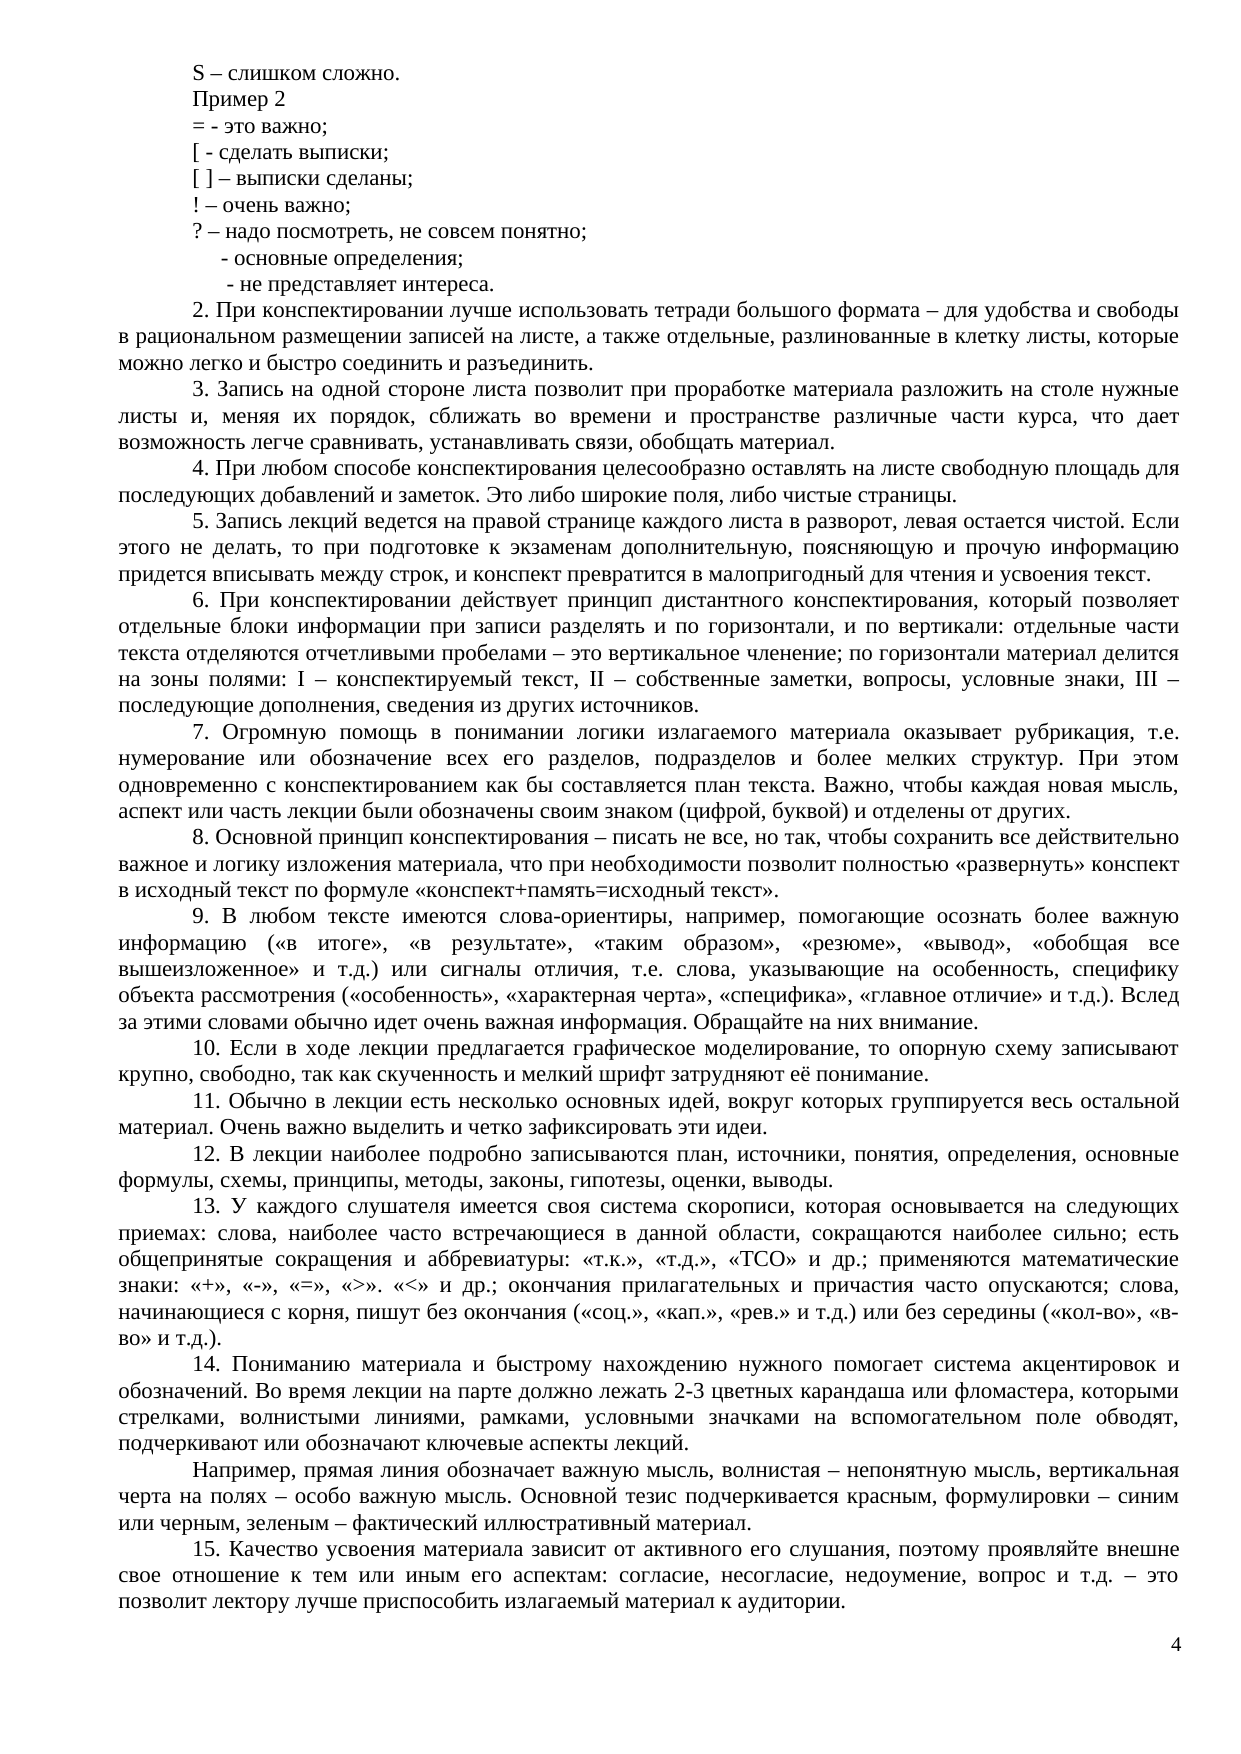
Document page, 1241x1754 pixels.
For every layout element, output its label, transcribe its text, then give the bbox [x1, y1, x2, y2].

text 12. В лекции наиболее подробно записываются план, источники, понятия, определения, основные формулы, схемы, принципы, методы, законы, гипотезы, оценки, выводы. [118, 1139, 1181, 1192]
text 4. При любом способе конспектирования целесообразно оставлять на листе свободную площадь для последующих добавлений и заметок. Это либо широкие поля, либо чистые страницы. [118, 454, 1181, 507]
text 3. Запись на одной стороне листа позволит при проработке материала разложить на столе нужные листы и, меняя их порядок, сближать во времени и пространстве различные части курса, что дает возможность легче сравнивать, устанавливать связи, обобщать материал. [118, 375, 1181, 454]
text ? – надо посмотреть, не совсем понятно; [118, 217, 1181, 243]
text 9. В любом тексте имеются слова-ориентиры, например, помогающие осознать более важную информацию («в итоге», «в результате», «таким образом», «резюме», «вывод», «обобщая все вышеизложенное» и т.д.) или сигналы отличия, т.е. слова, указывающие на особенность, специфику объекта рассмотрения («особенность», «характерная черта», «специфика», «главное отличие» и т.д.). Вслед за этими словами обычно идет очень важная информация. Обращайте на них внимание. [118, 902, 1181, 1034]
text [ - сделать выписки; [118, 138, 1181, 164]
text Например, прямая линия обозначает важную мысль, волнистая – непонятную мысль, вертикальная черта на полях – особо важную мысль. Основной тезис подчеркивается красным, формулировки – синим или черным, зеленым – фактический иллюстративный материал. [118, 1456, 1181, 1535]
text 10. Если в ходе лекции предлагается графическое моделирование, то опорную схему записывают крупно, свободно, так как скученность и мелкий шрифт затрудняют её понимание. [118, 1034, 1181, 1087]
text 5. Запись лекций ведется на правой странице каждого листа в разворот, левая остается чистой. Если этого не делать, то при подготовке к экзаменам дополнительную, поясняющую и прочую информацию придется вписывать между строк, и конспект превратится в малопригодный для чтения и усвоения текст. [118, 507, 1181, 586]
text 7. Огромную помощь в понимании логики излагаемого материала оказывает рубрикация, т.е. нумерование или обозначение всех его разделов, подразделов и более мелких структур. При этом одновременно с конспектированием как бы составляется план текста. Важно, чтобы каждая новая мысль, аспект или часть лекции были обозначены своим знаком (цифрой, буквой) и отделены от других. [118, 718, 1181, 823]
text - не представляет интереса. [118, 270, 1181, 296]
text [ ] – выписки сделаны; [118, 164, 1181, 191]
text 13. У каждого слушателя имеется своя система скорописи, которая основывается на следующих приемах: слова, наиболее часто встречающиеся в данной области, сокращаются наиболее сильно; есть общепринятые сокращения и аббревиатуры: «т.к.», «т.д.», «ТСО» и др.; применяются математические знаки: «+», «-», «=», «>». «<» и др.; окончания прилагательных и причастия часто опускаются; слова, начинающиеся с корня, пишут без окончания («соц.», «кап.», «рев.» и т.д.) или без середины («кол-во», «в-во» и т.д.). [118, 1192, 1181, 1350]
text 14. Пониманию материала и быстрому нахождению нужного помогает система акцентировок и обозначений. Во время лекции на парте должно лежать 2-3 цветных карандаша или фломастера, которыми стрелками, волнистыми линиями, рамками, условными значками на вспомогательном поле обводят, подчеркивают или обозначают ключевые аспекты лекций. [118, 1350, 1181, 1456]
text 6. При конспектировании действует принцип дистантного конспектирования, который позволяет отдельные блоки информации при записи разделять и по горизонтали, и по вертикали: отдельные части текста отделяются отчетливыми пробелами – это вертикальное членение; по горизонтали материал делится на зоны полями: I – конспектируемый текст, II – собственные заметки, вопросы, условные знаки, III – последующие дополнения, сведения из других источников. [118, 586, 1181, 718]
text 11. Обычно в лекции есть несколько основных идей, вокруг которых группируется весь остальной материал. Очень важно выделить и четко зафиксировать эти идеи. [118, 1087, 1181, 1139]
text ! – очень важно; [118, 191, 1181, 217]
text 2. При конспектировании лучше использовать тетради большого формата – для удобства и свободы в рациональном размещении записей на листе, а также отдельные, разлинованные в клетку листы, которые можно легко и быстро соединить и разъединить. [118, 296, 1181, 375]
text = - это важно; [118, 112, 1181, 138]
text S – слишком сложно. [118, 59, 1181, 85]
text Пример 2 [118, 85, 1181, 112]
text 8. Основной принцип конспектирования – писать не все, но так, чтобы сохранить все действительно важное и логику изложения материала, что при необходимости позволит полностью «развернуть» конспект в исходный текст по формуле «конспект+память=исходный текст». [118, 823, 1181, 902]
text 15. Качество усвоения материала зависит от активного его слушания, поэтому проявляйте внешне свое отношение к тем или иным его аспектам: согласие, несогласие, недоумение, вопрос и т.д. – это позволит лектору лучше приспособить излагаемый материал к аудитории. [118, 1535, 1181, 1614]
text - основные определения; [118, 243, 1181, 270]
